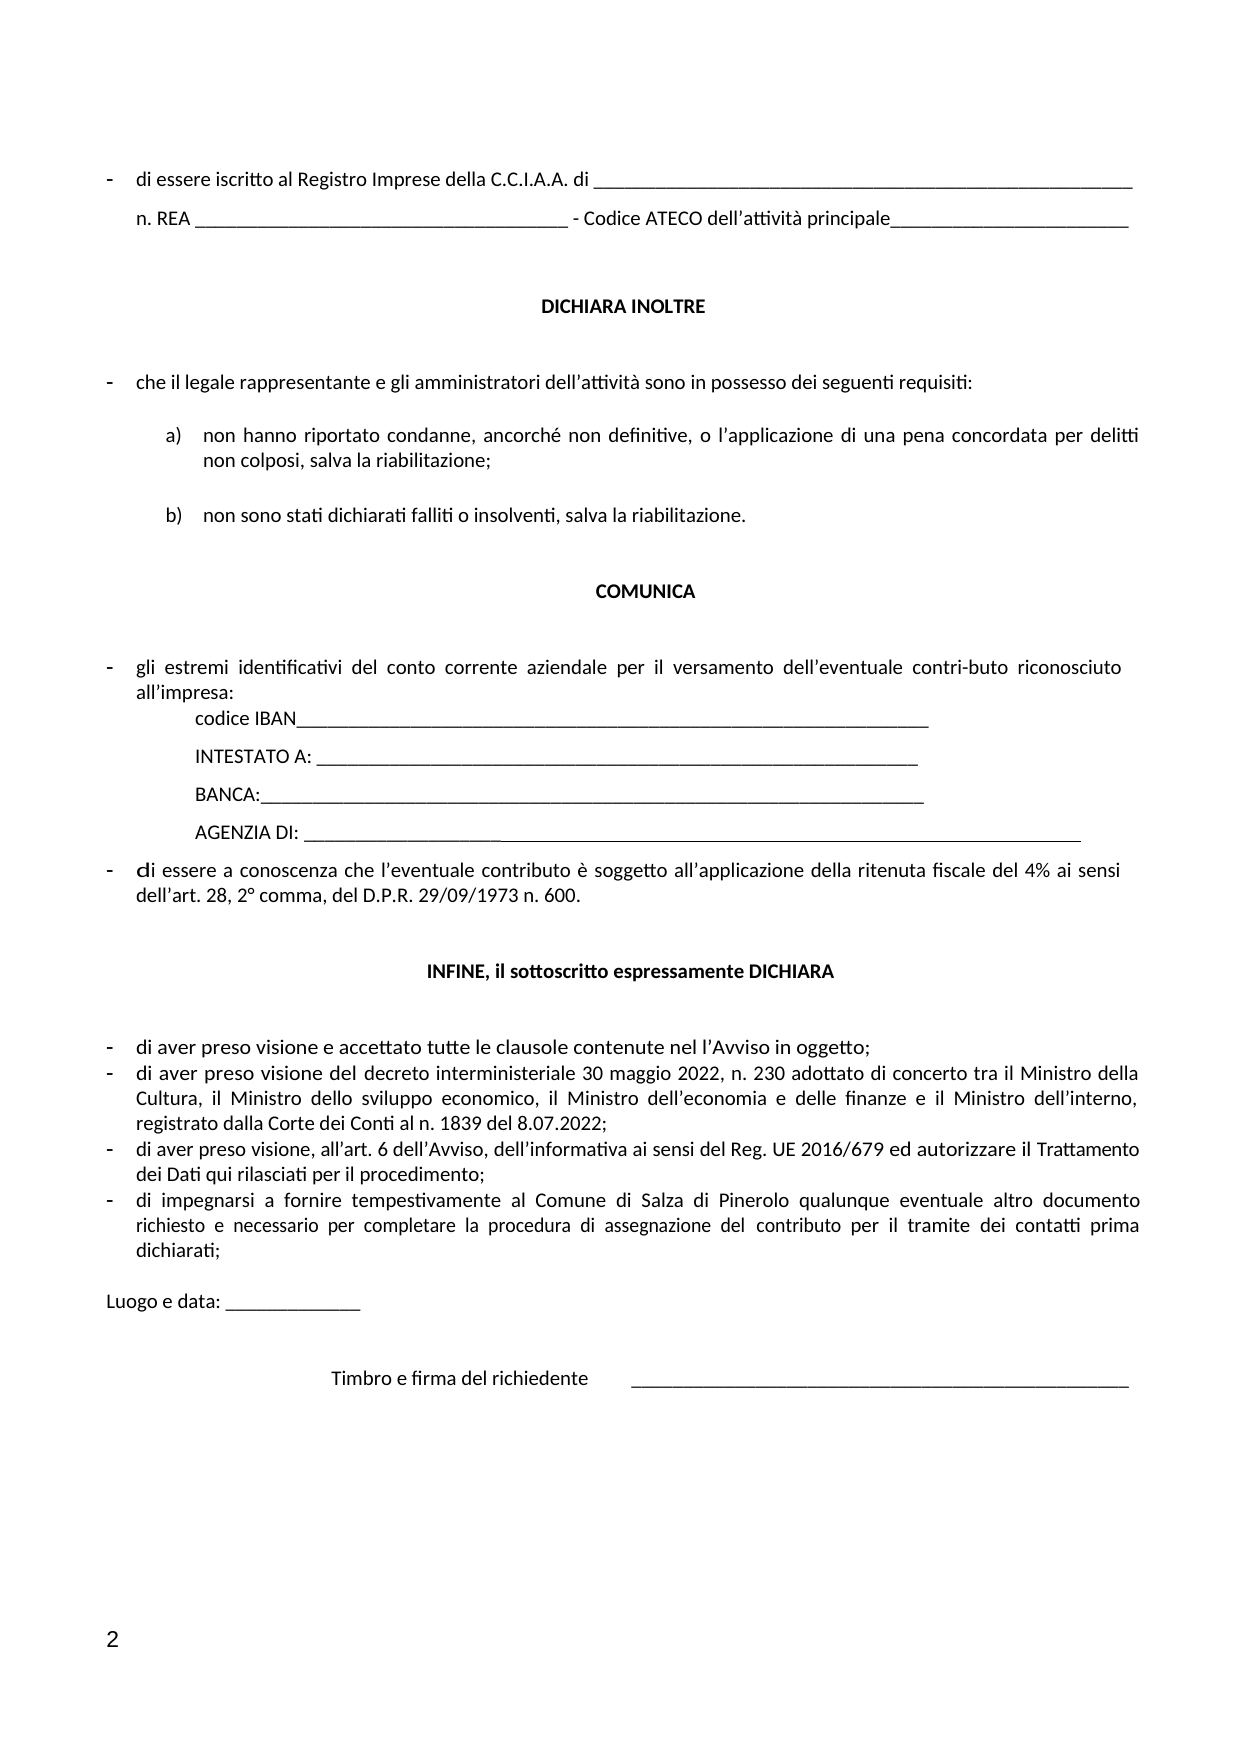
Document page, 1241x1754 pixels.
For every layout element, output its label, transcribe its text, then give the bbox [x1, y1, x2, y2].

text AGENZIA DI: ___________________ [195, 819, 1081, 844]
list non sono stati dichiarati falliti o insolventi, salva la riabilitazione. [165, 502, 1140, 528]
list di essere a conoscenza che l’eventuale contributo è soggetto all’applicazione della ritenuta fiscale del 4% ai sensi dell’art. 28, 2° comma, del D.P.R. 29/09/1973 n. 600. [106, 857, 1123, 908]
text Timbro e firma del richiedente ________________________________________________ [331, 1365, 1140, 1390]
text INTESTATO A: __________________________________________________________ [195, 743, 1081, 768]
list di impegnarsi a fornire tempestivamente al Comune di Salza di Pinerolo qualunque eventuale altro documento richiesto e necessario per completare la procedura di assegnazione del contributo per il tramite dei contatti prima dichiarati; [106, 1187, 1140, 1263]
text Luogo e data: _____________ [106, 1288, 1140, 1314]
text BANCA:________________________________________________________________ [195, 781, 1081, 806]
list di essere iscritto al Registro Imprese della C.C.I.A.A. di ____________________________________________________ [106, 167, 1140, 192]
list di aver preso visione del decreto interministeriale 30 maggio 2022, n. 230 adottato di concerto tra il Ministro della Cultura, il Ministro dello sviluppo economico, il Ministro dell’economia e delle finanze e il Ministro dell’interno, registrato dalla Corte dei Conti al n. 1839 del 8.07.2022; [106, 1060, 1140, 1136]
list non hanno riportato condanne, ancorché non definitive, o l’applicazione di una pena concordata per delitti non colposi, salva la riabilitazione; [165, 422, 1140, 473]
text DICHIARA INOLTRE [106, 293, 1140, 319]
list che il legale rappresentante e gli amministratori dell’attività sono in possesso dei seguenti requisiti: [106, 369, 1140, 394]
text COMUNICA [121, 578, 1140, 603]
list di aver preso visione, all’art. 6 dell’Avviso, dell’informativa ai sensi del Reg. UE 2016/679 ed autorizzare il Trattamento dei Dati qui rilasciati per il procedimento; [106, 1136, 1140, 1187]
text n. REA ____________________________________ - Codice ATECO dell’attività principale_______________________ [106, 205, 1140, 230]
list di aver preso visione e accettato tutte le clausole contenute nel l’Avviso in oggetto; [106, 1034, 1140, 1060]
list gli estremi identificativi del conto corrente aziendale per il versamento dell’eventuale contri-buto riconosciuto all’impresa: [106, 654, 1123, 705]
text codice IBAN_____________________________________________________________ [195, 705, 1081, 730]
text INFINE, il sottoscritto espressamente DICHIARA [121, 958, 1140, 984]
